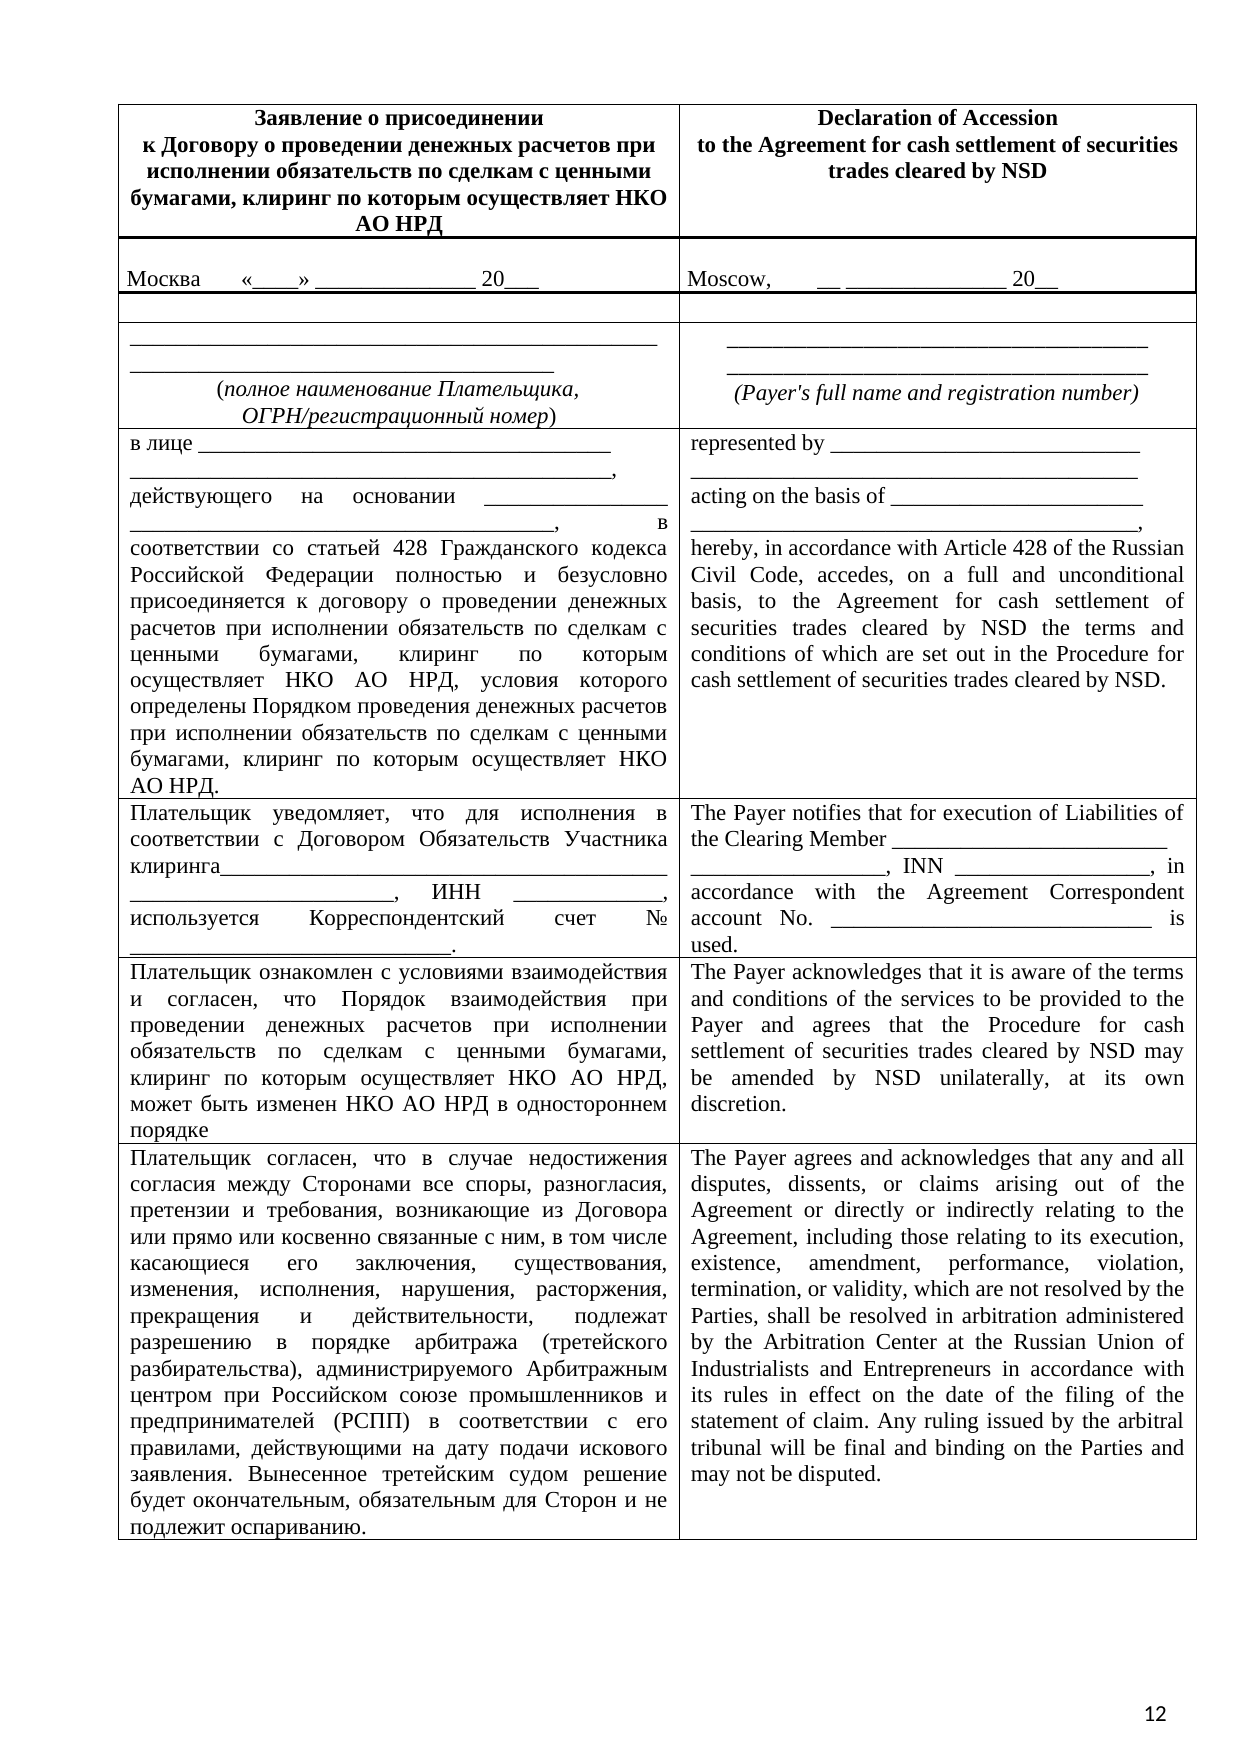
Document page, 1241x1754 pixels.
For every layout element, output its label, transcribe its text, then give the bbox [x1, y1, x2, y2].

table_cell _____________________________________ _____________________________________ (Payer's full name and registration number) [680, 323, 1196, 428]
table_cell represented by ___________________________ _______________________________________ acting on the basis of ______________________ _______________________________________, hereby, in accordance with Article 428 of the Russian Civil Code, accedes, on a full and unconditional basis, to the Agreement for cash settlement of securities trades cleared by NSD the terms and conditions of which are set out in the Procedure for cash settlement of securities trades cleared by NSD. [680, 429, 1196, 798]
table_cell Плательщик уведомляет, что для исполнения в соответствии с Договором Обязательств Участника клиринга_______________________________________ _______________________, ИНН _____________, используется Корреспондентский счет № ____________________________. [119, 799, 679, 957]
table_cell Плательщик согласен, что в случае недостижения согласия между Сторонами все споры, разногласия, претензии и требования, возникающие из Договора или прямо или косвенно связанные с ним, в том числе касающиеся его заключения, существования, изменения, исполнения, нарушения, расторжения, прекращения и действительности, подлежат разрешению в порядке арбитража (третейского разбирательства), администрируемого Арбитражным центром при Российском союзе промышленников и предпринимателей (РСПП) в соответствии с его правилами, действующими на дату подачи искового заявления. Вынесенное третейским судом решение будет окончательным, обязательным для Сторон и не подлежит оспариванию. [119, 1144, 679, 1539]
table_cell в лице ____________________________________ __________________________________________, действующего на основании ________________ _____________________________________, в соответствии со статьей 428 Гражданского кодекса Российской Федерации полностью и безусловно присоединяется к договору о проведении денежных расчетов при исполнении обязательств по сделкам с ценными бумагами, клиринг по которым осуществляет НКО АО НРД, условия которого определены Порядком проведения денежных расчетов при исполнении обязательств по сделкам с ценными бумагами, клиринг по которым осуществляет НКО АО НРД. [119, 429, 679, 798]
table_header Moscow, __ ______________ 20__ [680, 239, 1195, 291]
table_cell ___________________________________________________________________________________ (полное наименование Плательщика, ОГРН/регистрационный номер) [119, 323, 679, 428]
table_header Заявление о присоединении к Договору о проведении денежных расчетов при исполнении обязательств по сделкам с ценными бумагами, клиринг по которым осуществляет НКО АО НРД [119, 105, 679, 236]
table_cell The Payer notifies that for execution of Liabilities of the Clearing Member ________________________ _________________, INN _________________, in accordance with the Agreement Correspondent account No. ____________________________ is used. [680, 799, 1196, 957]
table_cell The Payer acknowledges that it is aware of the terms and conditions of the services to be provided to the Payer and agrees that the Procedure for cash settlement of securities trades cleared by NSD may be amended by NSD unilaterally, at its own discretion. [680, 958, 1196, 1143]
table_header Москва «____» ______________ 20___ [119, 239, 679, 291]
table_cell The Payer agrees and acknowledges that any and all disputes, dissents, or claims arising out of the Agreement or directly or indirectly relating to the Agreement, including those relating to its execution, existence, amendment, performance, violation, termination, or validity, which are not resolved by the Parties, shall be resolved in arbitration administered by the Arbitration Center at the Russian Union of Industrialists and Entrepreneurs in accordance with its rules in effect on the date of the filing of the statement of claim. Any ruling issued by the arbitral tribunal will be final and binding on the Parties and may not be disputed. [680, 1144, 1196, 1539]
table_header [119, 294, 679, 322]
table_header Declaration of Accession to the Agreement for cash settlement of securities trades cleared by NSD [680, 105, 1196, 236]
table_header [680, 294, 1196, 322]
table_cell Плательщик ознакомлен с условиями взаимодействия и согласен, что Порядок взаимодействия при проведении денежных расчетов при исполнении обязательств по сделкам с ценными бумагами, клиринг по которым осуществляет НКО АО НРД, может быть изменен НКО АО НРД в одностороннем порядке [119, 958, 679, 1143]
